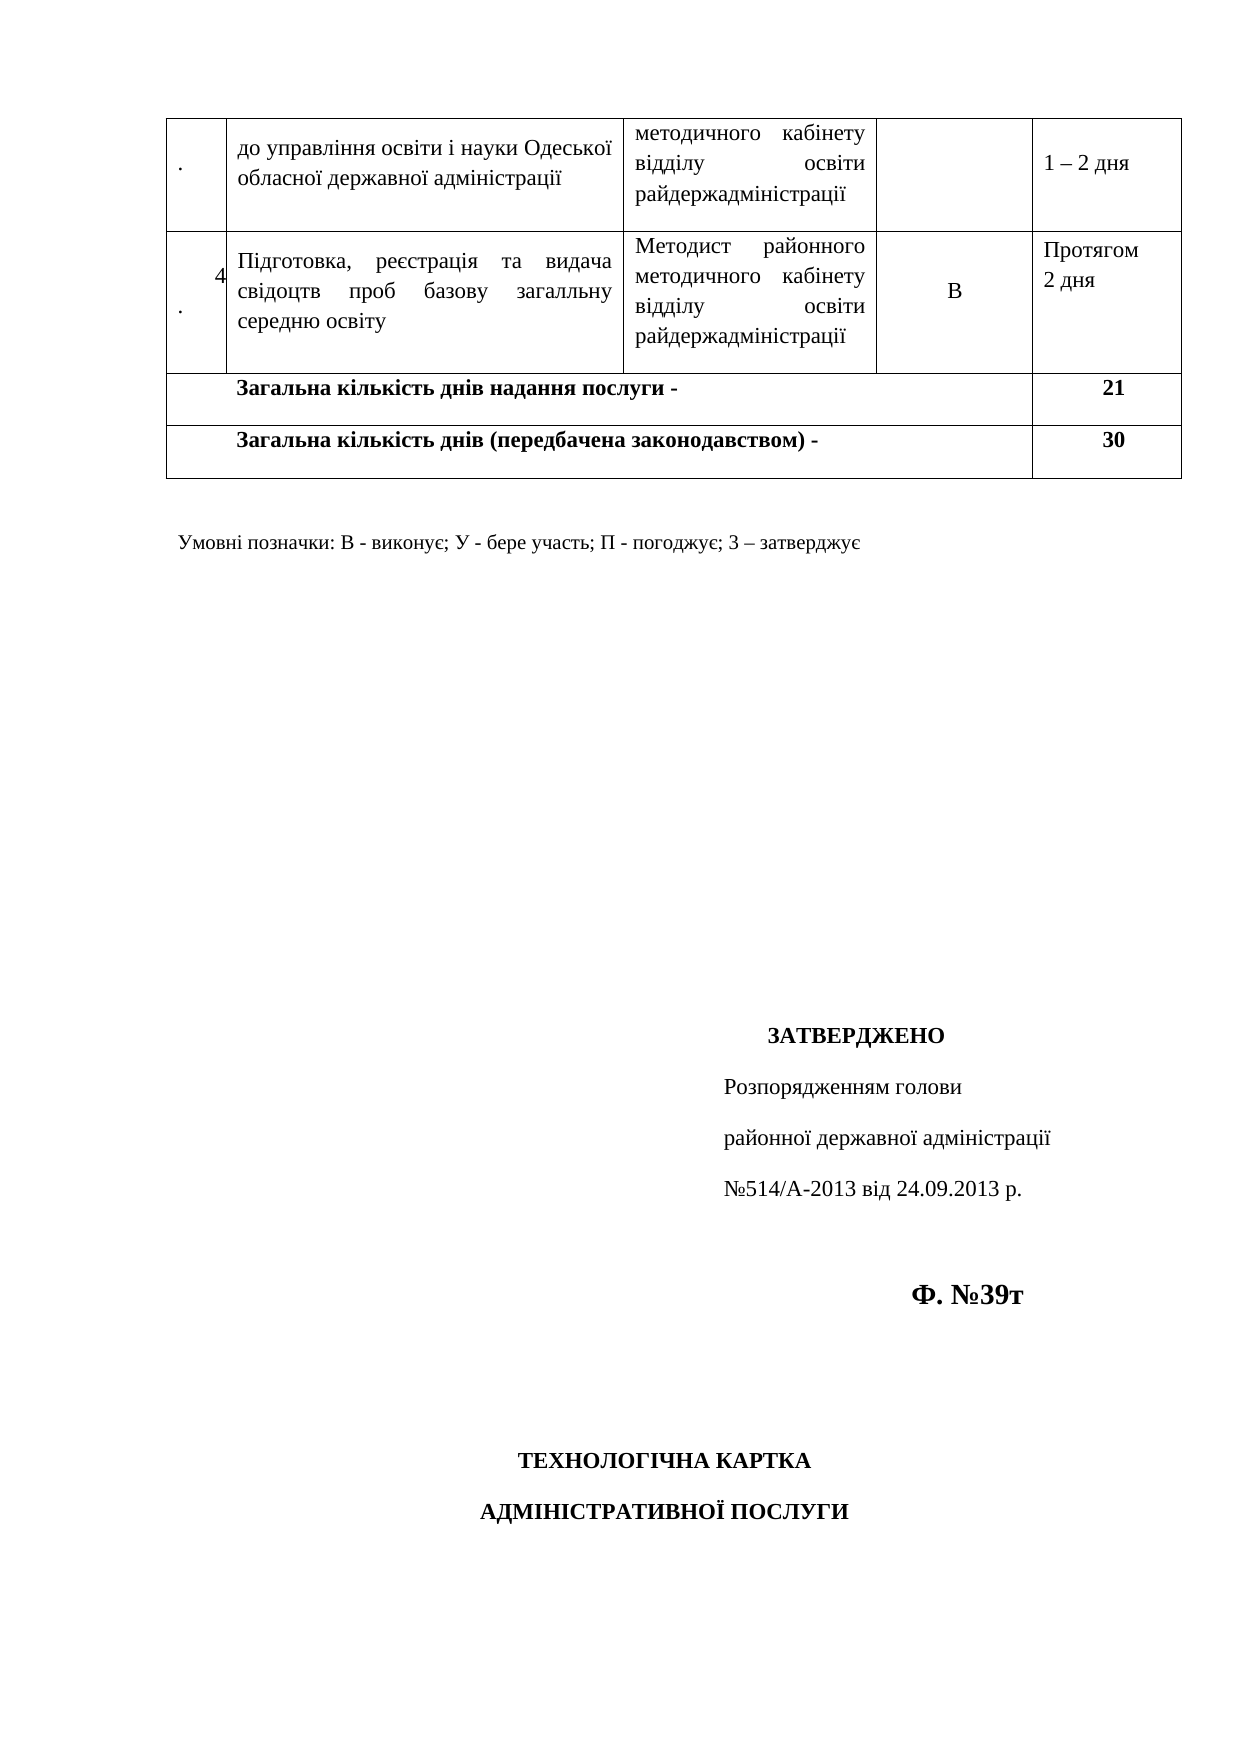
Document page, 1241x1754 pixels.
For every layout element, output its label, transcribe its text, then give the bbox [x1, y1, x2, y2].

table_cell 21 [1033, 374, 1181, 425]
table_cell Загальна кількість днів (передбачена законодавством) - [167, 426, 1032, 477]
table_cell Підготовка, реєстрація та видача свідоцтв проб базову загалльну середню освіту [227, 232, 623, 373]
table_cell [227, 119, 623, 231]
text ЗАТВЕРДЖЕНО [723, 1022, 1152, 1048]
table_cell 4. [167, 232, 226, 373]
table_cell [624, 119, 876, 231]
table_cell 30 [1033, 426, 1181, 477]
text Розпорядженням голови [723, 1073, 1152, 1099]
table_cell Загальна кількість днів надання послуги - [167, 374, 1032, 425]
table_cell 3. [167, 119, 226, 231]
table_cell В [877, 119, 1032, 231]
table_cell Протягом 1 – 2 дня [1033, 119, 1181, 231]
table_cell Протягом 2 дня [1033, 232, 1181, 373]
text АДМІНІСТРАТИВНОЇ ПОСЛУГИ [177, 1498, 1152, 1524]
text районної державної адміністрації [723, 1124, 1152, 1150]
table_cell В [877, 232, 1032, 373]
table_cell Методист районного методичного кабінету відділу освіти райдержадміністрації [624, 232, 876, 373]
text №514/А-2013 від 24.09.2013 р. [723, 1175, 1152, 1201]
text ТЕХНОЛОГІЧНА КАРТКА [177, 1447, 1152, 1473]
text Ф. №39т [783, 1277, 1152, 1311]
text Умовні позначки: В - виконує; У - бере участь; П - погоджує; 3 – затверджує [177, 529, 1152, 554]
